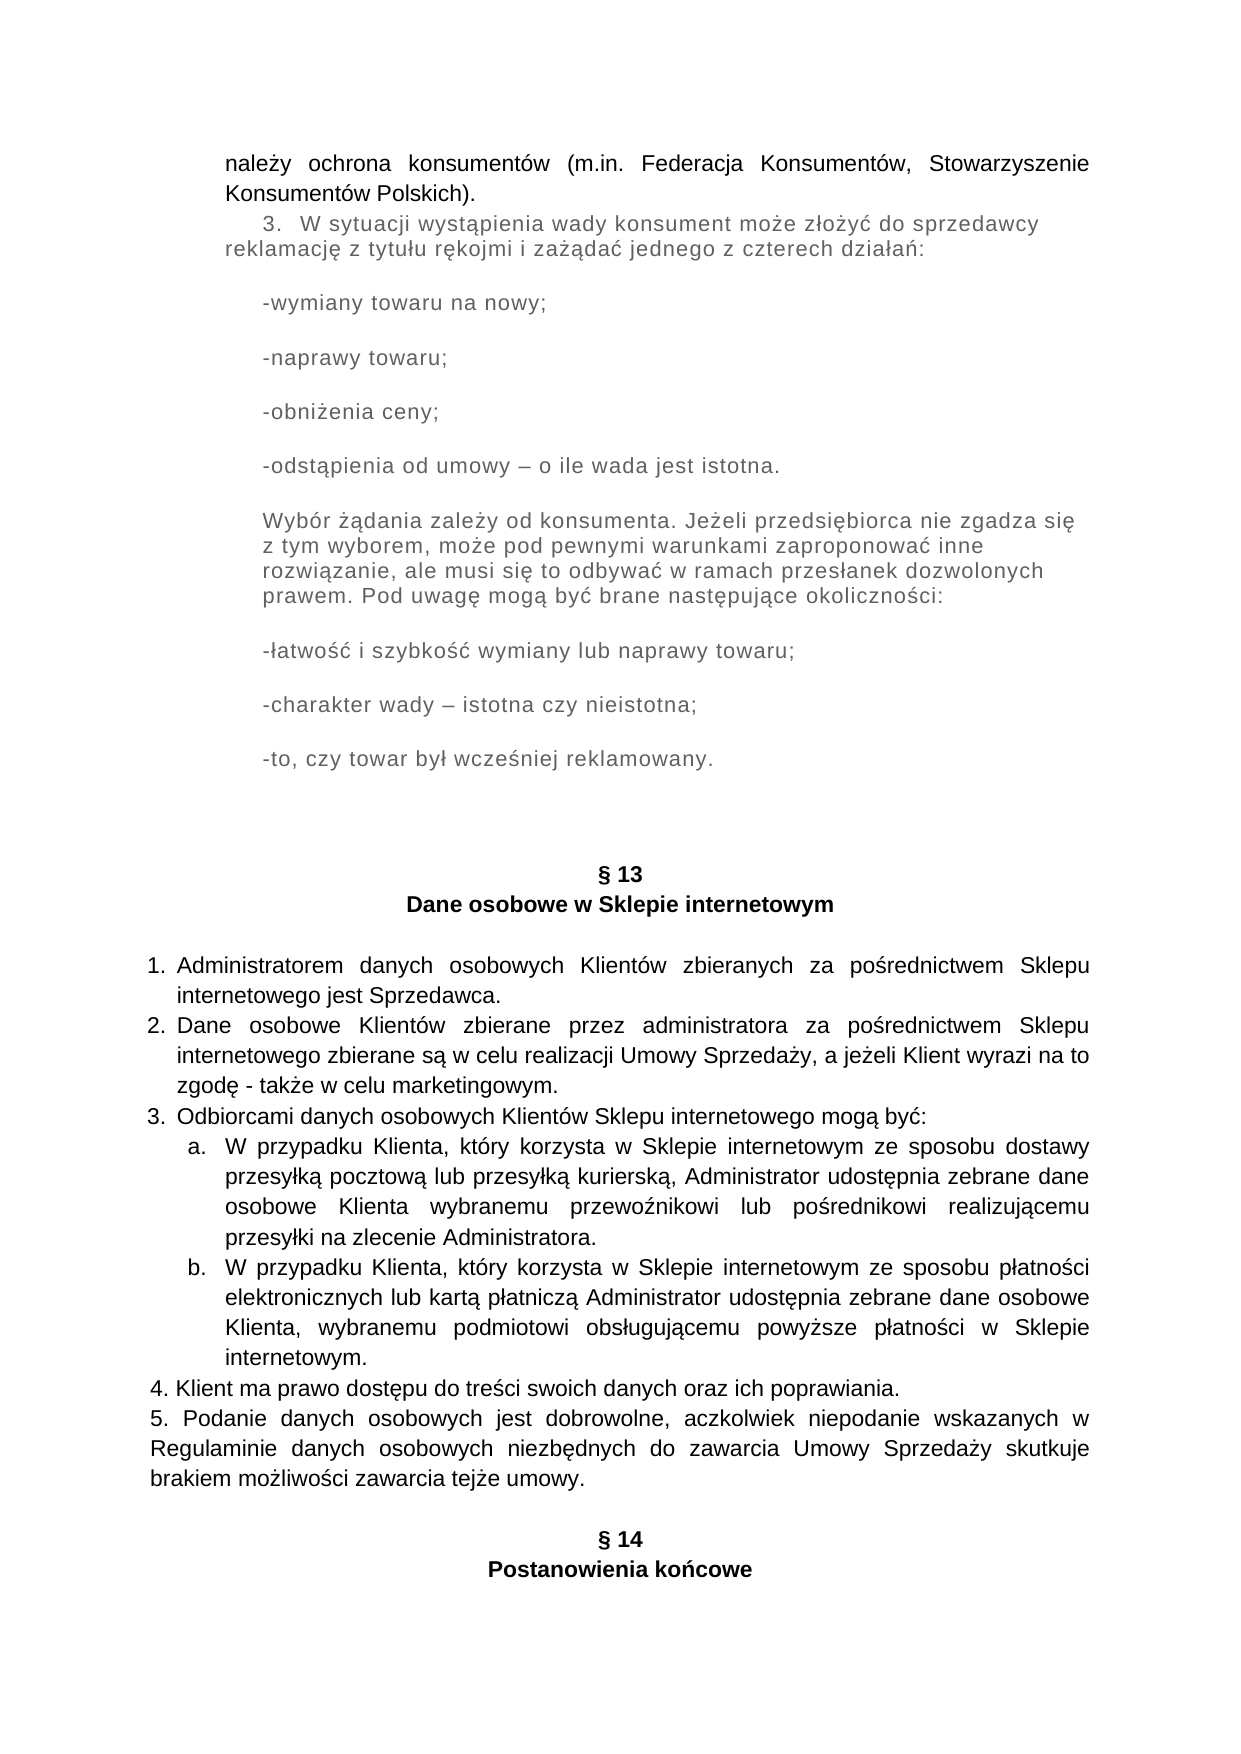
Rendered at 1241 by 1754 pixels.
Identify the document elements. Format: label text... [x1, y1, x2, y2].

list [187, 150, 1090, 207]
list W sytuacji wystąpienia wady konsument może złożyć do sprzedawcy reklamację z tytułu rękojmi i zażądać jednego z czterech działań: [225, 210, 1090, 261]
text § 13 [150, 861, 1090, 887]
text -obniżenia ceny; [262, 399, 1090, 424]
text Dane osobowe w Sklepie internetowym [150, 891, 1090, 918]
text -naprawy towaru; [262, 344, 1090, 369]
list Administratorem danych osobowych Klientów zbieranych za pośrednictwem Sklepu internetowego jest Sprzedawca. [147, 952, 1090, 1008]
list W przypadku Klienta, który korzysta w Sklepie internetowym ze sposobu dostawy przesyłką pocztową lub przesyłką kurierską, Administrator udostępnia zebrane dane osobowe Klienta wybranemu przewoźnikowi lub pośrednikowi realizującemu przesyłki na zlecenie Administratora. [187, 1133, 1090, 1250]
text Wybór żądania zależy od konsumenta. Jeżeli przedsiębiorca nie zgadza się z tym wyborem, może pod pewnymi warunkami zaproponować inne rozwiązanie, ale musi się to odbywać w ramach przesłanek dozwolonych prawem. Pod uwagę mogą być brane następujące okoliczności: [262, 507, 1090, 608]
list Odbiorcami danych osobowych Klientów Sklepu internetowego mogą być: [147, 1103, 1090, 1129]
text -to, czy towar był wcześniej reklamowany. [262, 746, 1090, 771]
text -odstąpienia od umowy – o ile wada jest istotna. [262, 453, 1090, 478]
list W przypadku Klienta, który korzysta w Sklepie internetowym ze sposobu płatności elektronicznych lub kartą płatniczą Administrator udostępnia zebrane dane osobowe Klienta, wybranemu podmiotowi obsługującemu powyższe płatności w Sklepie internetowym. [187, 1254, 1090, 1371]
list Dane osobowe Klientów zbierane przez administratora za pośrednictwem Sklepu internetowego zbierane są w celu realizacji Umowy Sprzedaży, a jeżeli Klient wyrazi na to zgodę - także w celu marketingowym. [147, 1012, 1090, 1099]
text 4. Klient ma prawo dostępu do treści swoich danych oraz ich poprawiania. [150, 1374, 1090, 1401]
text Postanowienia końcowe [150, 1556, 1090, 1582]
text -charakter wady – istotna czy nieistotna; [262, 692, 1090, 717]
text § 14 [150, 1526, 1090, 1552]
text -łatwość i szybkość wymiany lub naprawy towaru; [262, 637, 1090, 663]
text -wymiany towaru na nowy; [262, 290, 1090, 315]
text 5. Podanie danych osobowych jest dobrowolne, aczkolwiek niepodanie wskazanych w Regulaminie danych osobowych niezbędnych do zawarcia Umowy Sprzedaży skutkuje brakiem możliwości zawarcia tejże umowy. [150, 1405, 1090, 1492]
